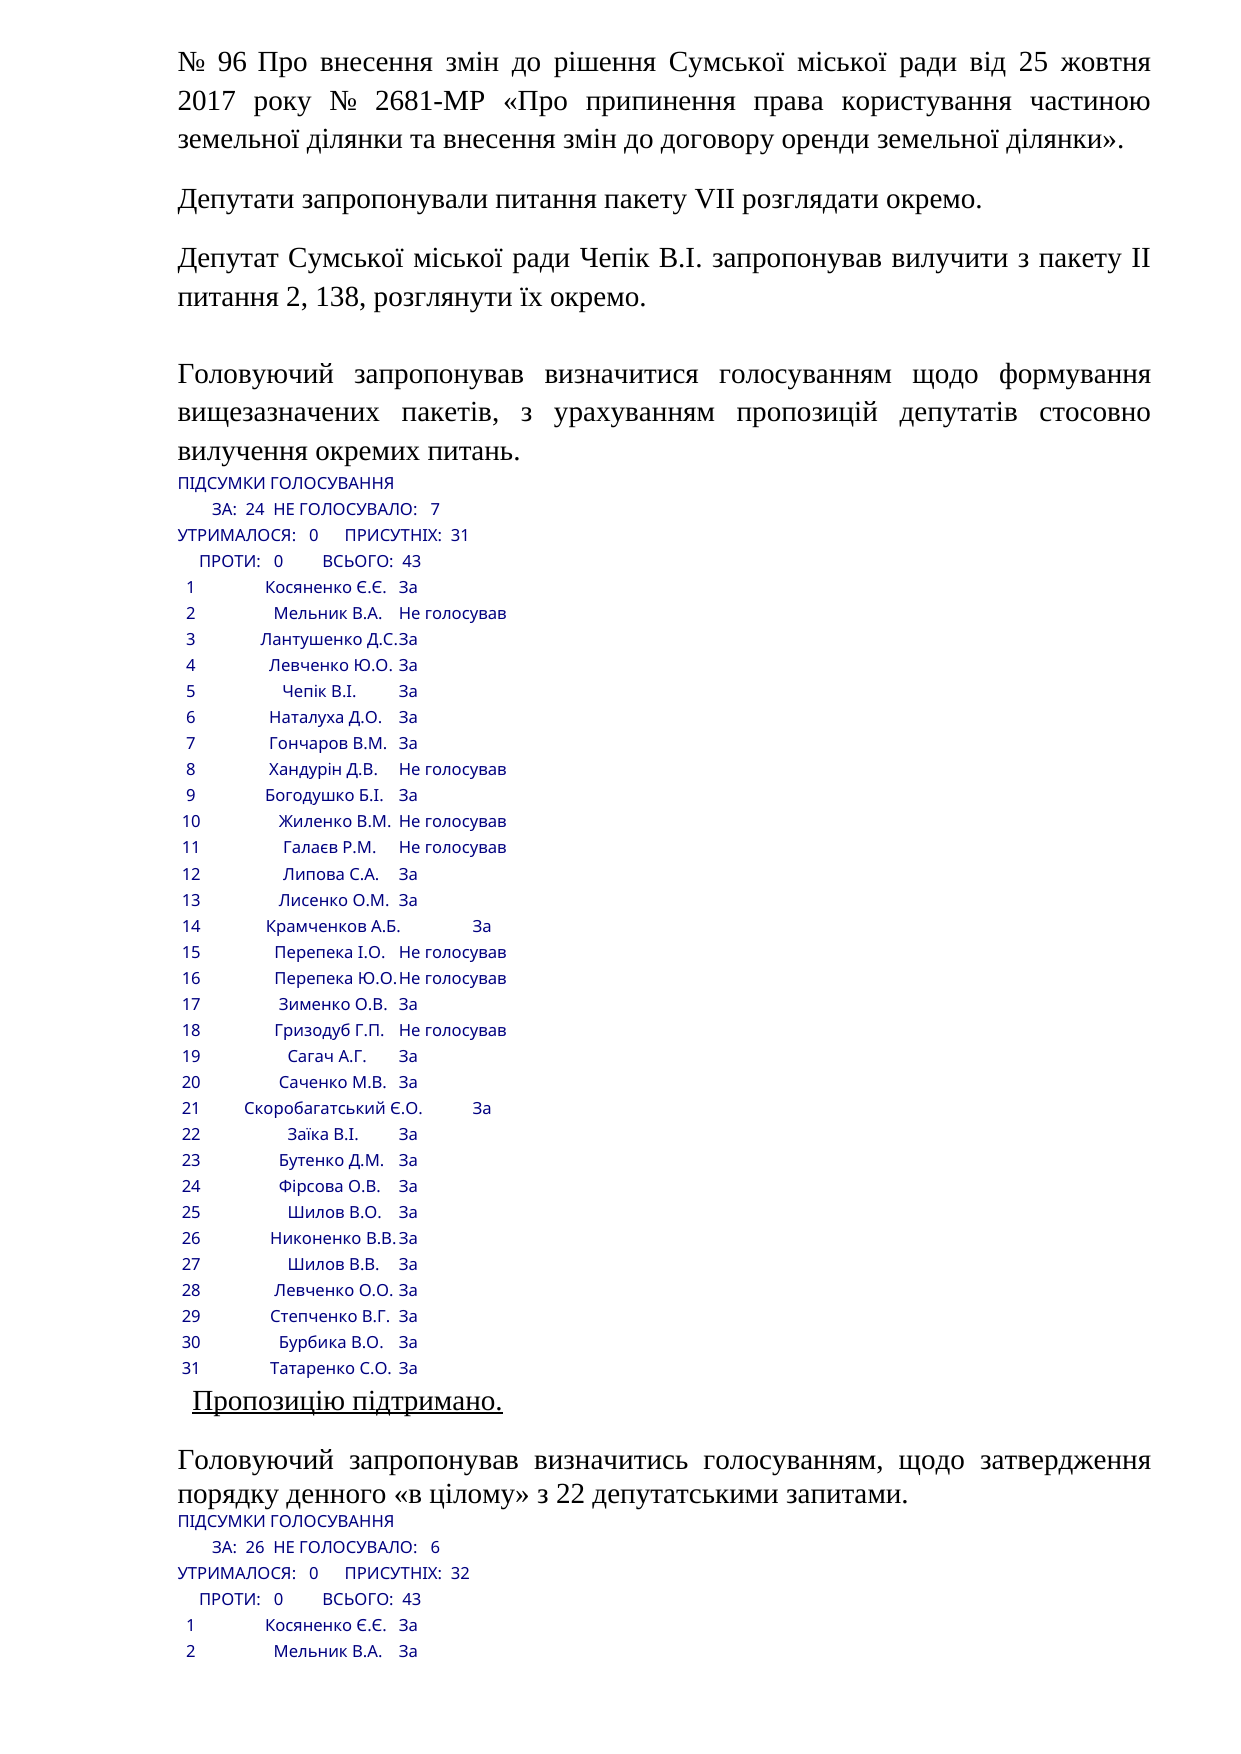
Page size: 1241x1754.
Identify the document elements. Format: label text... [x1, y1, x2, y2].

text 27 Шилов В.В. За [177, 1253, 1152, 1275]
text 26 Никоненко В.В. За [177, 1227, 1152, 1249]
text 16 Перепека Ю.О. Не голосував [177, 966, 1152, 989]
text 23 Бутенко Д.М. За [177, 1148, 1152, 1171]
text 5 Чепік В.І. За [177, 680, 1152, 702]
text 11 Галаєв Р.М. Не голосував [177, 836, 1152, 859]
text 20 Саченко М.В. За [177, 1070, 1152, 1093]
text ПІДСУМКИ ГОЛОСУВАННЯ [177, 1509, 1152, 1532]
text ЗА: 24 НЕ ГОЛОСУВАЛО: 7 [177, 497, 1152, 520]
text 1 Косяненко Є.Є. За [177, 1614, 1152, 1636]
text 18 Гризодуб Г.П. Не голосував [177, 1018, 1152, 1041]
text ПРОТИ: 0 ВСЬОГО: 43 [177, 1588, 1152, 1610]
text 24 Фірсова О.В. За [177, 1174, 1152, 1197]
text 22 Заїка В.І. За [177, 1122, 1152, 1145]
text 28 Левченко О.О. За [177, 1279, 1152, 1301]
text 9 Богодушко Б.І. За [177, 784, 1152, 807]
text 31 Татаренко С.О. За [177, 1357, 1152, 1379]
text 2 Мельник В.А. Не голосував [177, 602, 1152, 624]
text 17 Зименко О.В. За [177, 992, 1152, 1015]
text 10 Жиленко В.М. Не голосував [177, 810, 1152, 833]
text УТРИМАЛОСЯ: 0 ПРИСУТНІХ: 32 [177, 1562, 1152, 1584]
text 21 Скоробагатський Є.О. За [177, 1096, 1152, 1119]
text 2 Мельник В.А. За [177, 1640, 1152, 1662]
text № 96 Про внесення змін до рішення Сумської міської ради від 25 жовтня 2017 року № 2681-МР «Про припинення права користування частиною земельної ділянки та внесення змін до договору оренди земельної ділянки». [177, 44, 1152, 155]
text ПІДСУМКИ ГОЛОСУВАННЯ [177, 471, 1152, 494]
text Головуючий запропонував визначитись голосуванням, щодо затвердження порядку денного «в цілому» з 22 депутатськими запитами. [177, 1442, 1152, 1509]
text 4 Левченко Ю.О. За [177, 654, 1152, 676]
text 15 Перепека І.О. Не голосував [177, 940, 1152, 963]
text 1 Косяненко Є.Є. За [177, 576, 1152, 598]
text 14 Крамченков А.Б. За [177, 914, 1152, 937]
text 12 Липова С.А. За [177, 862, 1152, 885]
text Депутат Сумської міської ради Чепік В.І. запропонував вилучити з пакету ІІ питання 2, 138, розглянути їх окремо. [177, 240, 1152, 312]
text 6 Наталуха Д.О. За [177, 706, 1152, 728]
text 8 Хандурін Д.В. Не голосував [177, 758, 1152, 781]
text ПРОТИ: 0 ВСЬОГО: 43 [177, 549, 1152, 572]
text 19 Сагач А.Г. За [177, 1044, 1152, 1067]
text Головуючий запропонував визначитися голосуванням щодо формування вищезазначених пакетів, з урахуванням пропозицій депутатів стосовно вилучення окремих питань. [177, 356, 1152, 466]
text 29 Степченко В.Г. За [177, 1305, 1152, 1327]
text ЗА: 26 НЕ ГОЛОСУВАЛО: 6 [177, 1536, 1152, 1558]
text УТРИМАЛОСЯ: 0 ПРИСУТНІХ: 31 [177, 523, 1152, 546]
text Пропозицію підтримано. [192, 1383, 1152, 1416]
text 7 Гончаров В.М. За [177, 732, 1152, 754]
text 13 Лисенко О.М. За [177, 888, 1152, 911]
text 30 Бурбика В.О. За [177, 1331, 1152, 1353]
text 3 Лантушенко Д.С. За [177, 628, 1152, 650]
text 25 Шилов В.О. За [177, 1201, 1152, 1223]
text Депутати запропонували питання пакету VII розглядати окремо. [177, 181, 1152, 214]
